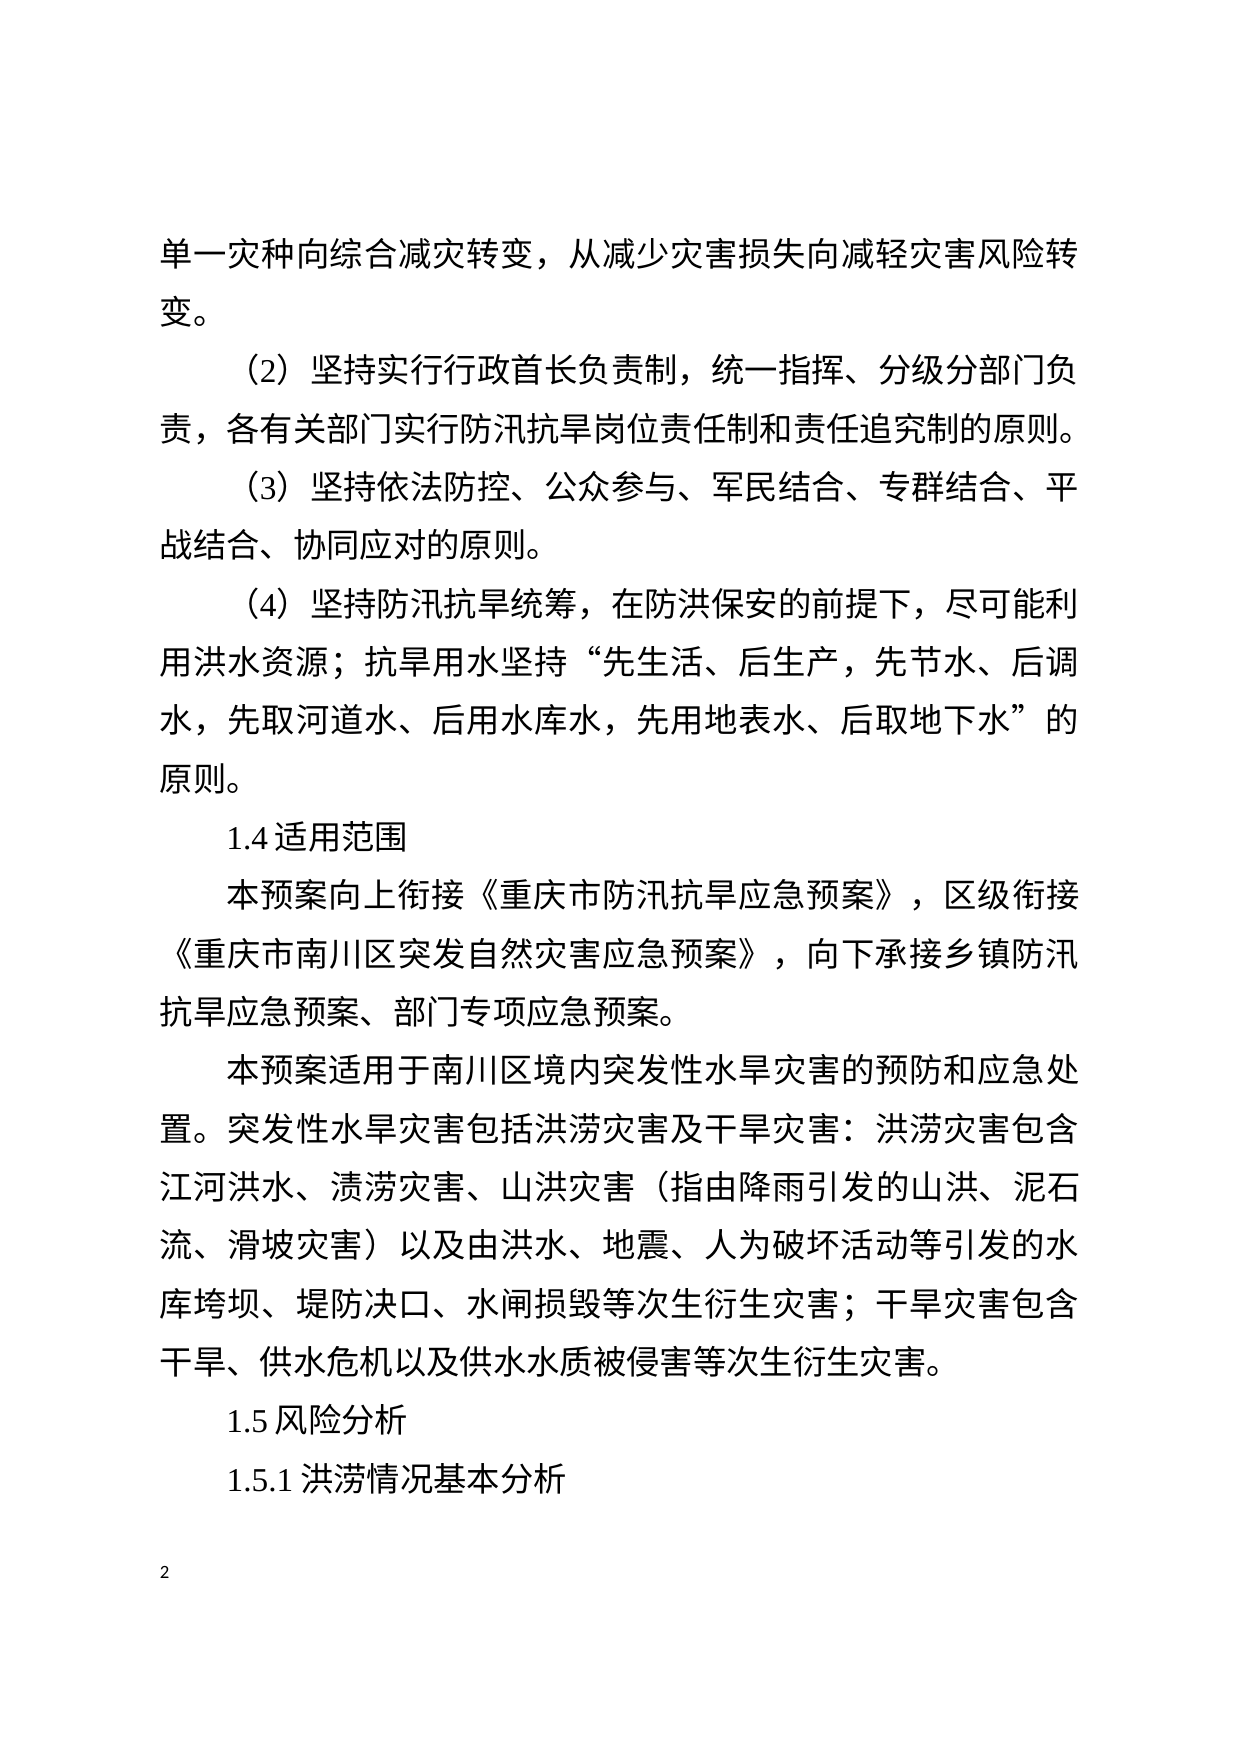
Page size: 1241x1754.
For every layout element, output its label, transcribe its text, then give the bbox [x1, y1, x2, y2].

text 1.5.1洪涝情况基本分析 [159, 1444, 1081, 1503]
text 1.5风险分析 [159, 1386, 1081, 1444]
text （2）坚持实行行政首长负责制，统一指挥、分级分部门负责，各有关部门实行防汛抗旱岗位责任制和责任追究制的原则。 [159, 336, 1081, 453]
text 本预案向上衔接《重庆市防汛抗旱应急预案》，区级衔接《重庆市南川区突发自然灾害应急预案》，向下承接乡镇防汛抗旱应急预案、部门专项应急预案。 [159, 861, 1081, 1036]
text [159, 219, 1081, 336]
text （4）坚持防汛抗旱统筹，在防洪保安的前提下，尽可能利用洪水资源；抗旱用水坚持“先生活、后生产，先节水、后调水，先取河道水、后用水库水，先用地表水、后取地下水”的原则。 [159, 569, 1081, 803]
text （3）坚持依法防控、公众参与、军民结合、专群结合、平战结合、协同应对的原则。 [159, 453, 1081, 569]
text 本预案适用于南川区境内突发性水旱灾害的预防和应急处置。突发性水旱灾害包括洪涝灾害及干旱灾害：洪涝灾害包含江河洪水、渍涝灾害、山洪灾害（指由降雨引发的山洪、泥石流、滑坡灾害）以及由洪水、地震、人为破坏活动等引发的水库垮坝、堤防决口、水闸损毁等次生衍生灾害；干旱灾害包含干旱、供水危机以及供水水质被侵害等次生衍生灾害。 [159, 1036, 1081, 1386]
text 1.4适用范围 [159, 803, 1081, 861]
